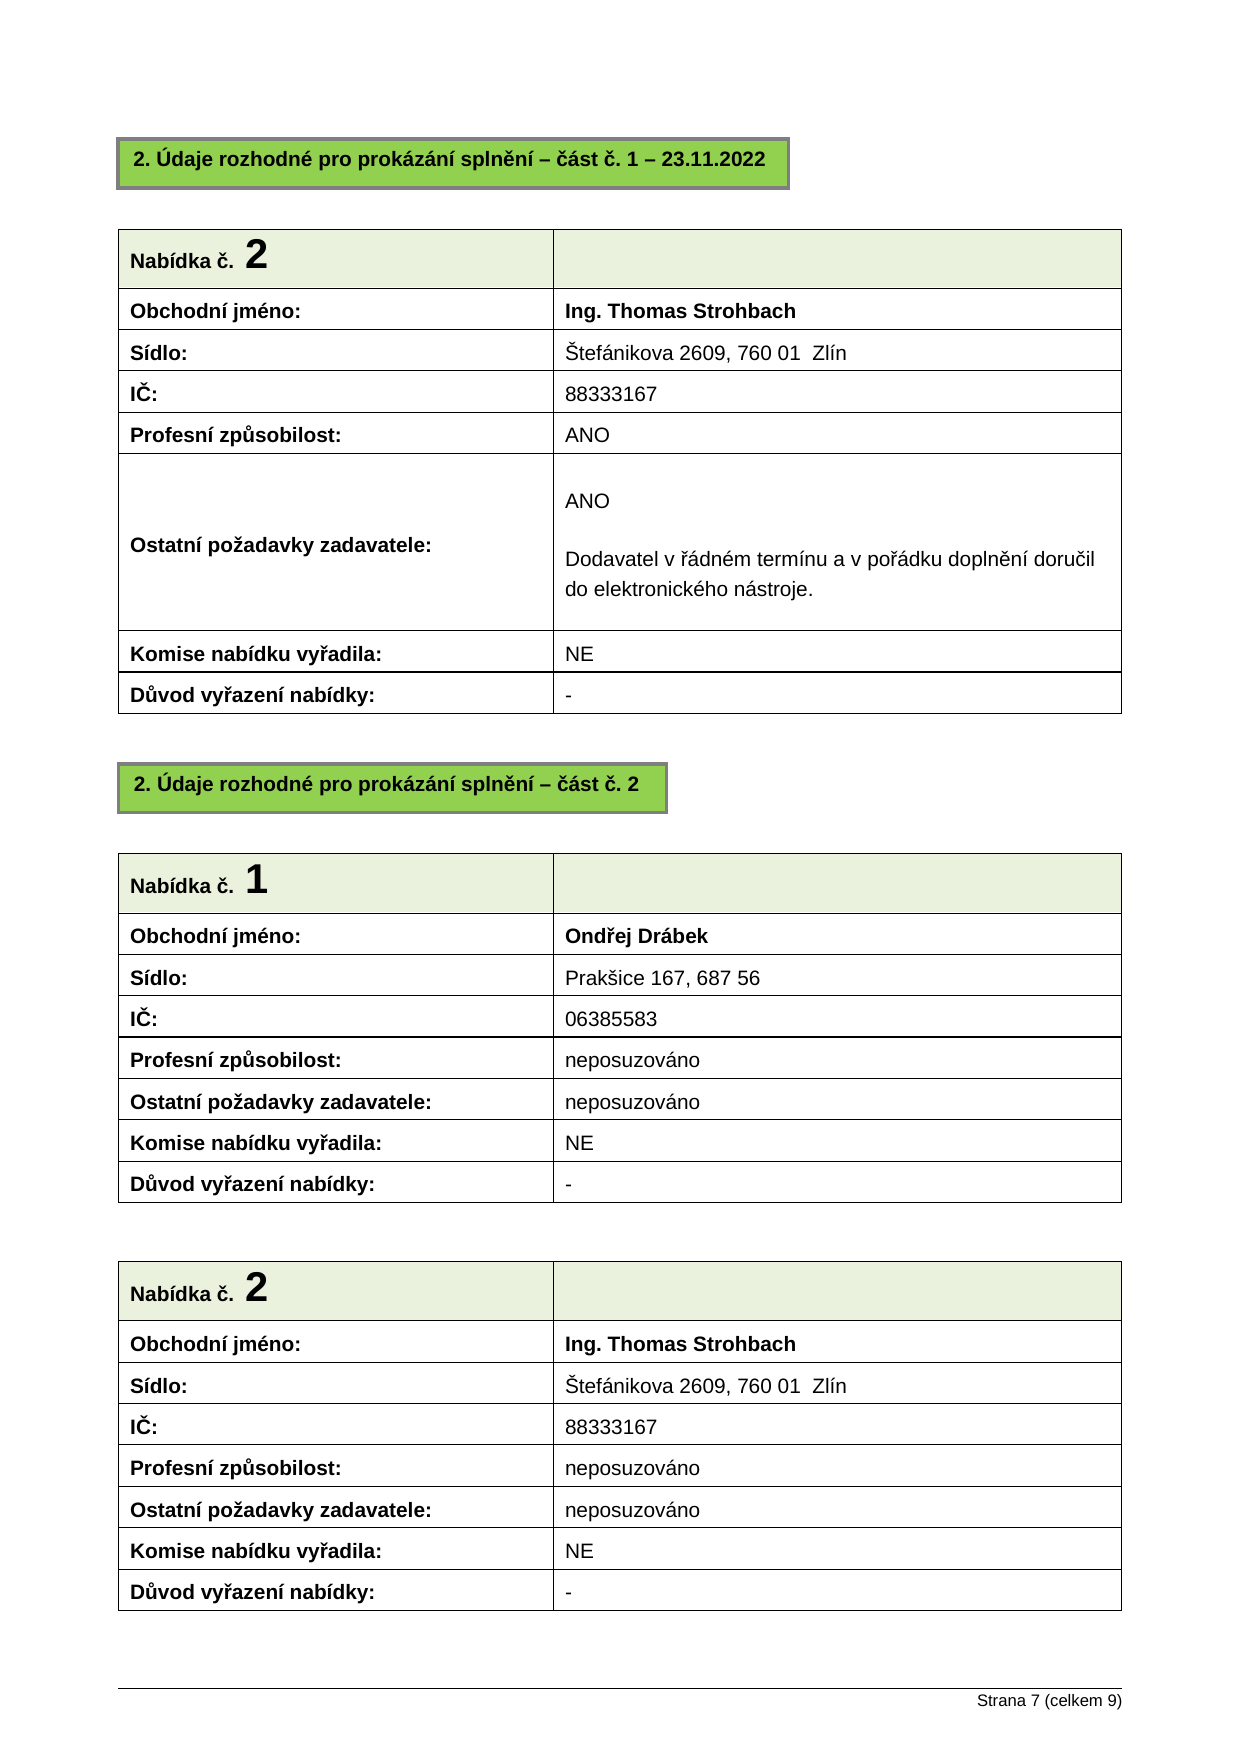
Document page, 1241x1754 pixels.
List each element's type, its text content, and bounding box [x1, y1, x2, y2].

table_header Nabídka č. 1 [119, 854, 553, 912]
table_cell Důvod vyřazení nabídky: [119, 1162, 553, 1202]
table_cell IČ: [119, 371, 553, 412]
table_cell 88333167 [554, 371, 1121, 412]
table_cell Obchodní jméno: [119, 1321, 553, 1362]
table_cell Profesní způsobilost: [119, 1038, 553, 1078]
table_cell Obchodní jméno: [119, 289, 553, 329]
table_cell Štefánikova 2609, 760 01 Zlín [554, 1363, 1121, 1403]
table_cell 88333167 [554, 1404, 1121, 1444]
table_cell Štefánikova 2609, 760 01 Zlín [554, 330, 1121, 370]
table_cell Ostatní požadavky zadavatele: [119, 1079, 553, 1119]
table_cell Ondřej Drábek [554, 914, 1121, 954]
table_cell Ostatní požadavky zadavatele: [119, 1487, 553, 1527]
table_cell 06385583 [554, 996, 1121, 1036]
table_cell Důvod vyřazení nabídky: [119, 673, 553, 713]
table_cell Sídlo: [119, 1363, 553, 1403]
table_cell Profesní způsobilost: [119, 413, 553, 453]
table_cell neposuzováno [554, 1079, 1121, 1119]
table_cell ANO [554, 413, 1121, 453]
table_cell - [554, 673, 1121, 713]
table_cell NE [554, 1120, 1121, 1161]
table_cell Důvod vyřazení nabídky: [119, 1570, 553, 1610]
table_cell Ing. Thomas Strohbach [554, 289, 1121, 329]
table_cell Obchodní jméno: [119, 914, 553, 954]
table_cell IČ: [119, 996, 553, 1036]
table_header Nabídka č. 2 [119, 1262, 553, 1320]
table_cell Sídlo: [119, 955, 553, 995]
table_cell Komise nabídku vyřadila: [119, 1528, 553, 1568]
table_cell Profesní způsobilost: [119, 1445, 553, 1486]
table_cell - [554, 1570, 1121, 1610]
table_cell neposuzováno [554, 1038, 1121, 1078]
table_cell IČ: [119, 1404, 553, 1444]
table_cell neposuzováno [554, 1487, 1121, 1527]
table_cell ANO Dodavatel v řádném termínu a v pořádku doplnění doručil do elektronického nástroje. [554, 454, 1121, 630]
table_cell - [554, 1162, 1121, 1202]
table_cell Komise nabídku vyřadila: [119, 1120, 553, 1161]
table_cell Ostatní požadavky zadavatele: [119, 454, 553, 630]
table_cell Prakšice 167, 687 56 [554, 955, 1121, 995]
table_cell NE [554, 631, 1121, 671]
table_header [554, 1262, 1121, 1320]
table_cell Komise nabídku vyřadila: [119, 631, 553, 671]
table_cell Ing. Thomas Strohbach [554, 1321, 1121, 1362]
table_cell NE [554, 1528, 1121, 1568]
table_header Nabídka č. 2 [119, 230, 553, 287]
table_cell neposuzováno [554, 1445, 1121, 1486]
table_header [554, 230, 1121, 287]
table_header [554, 854, 1121, 912]
table_cell Sídlo: [119, 330, 553, 370]
